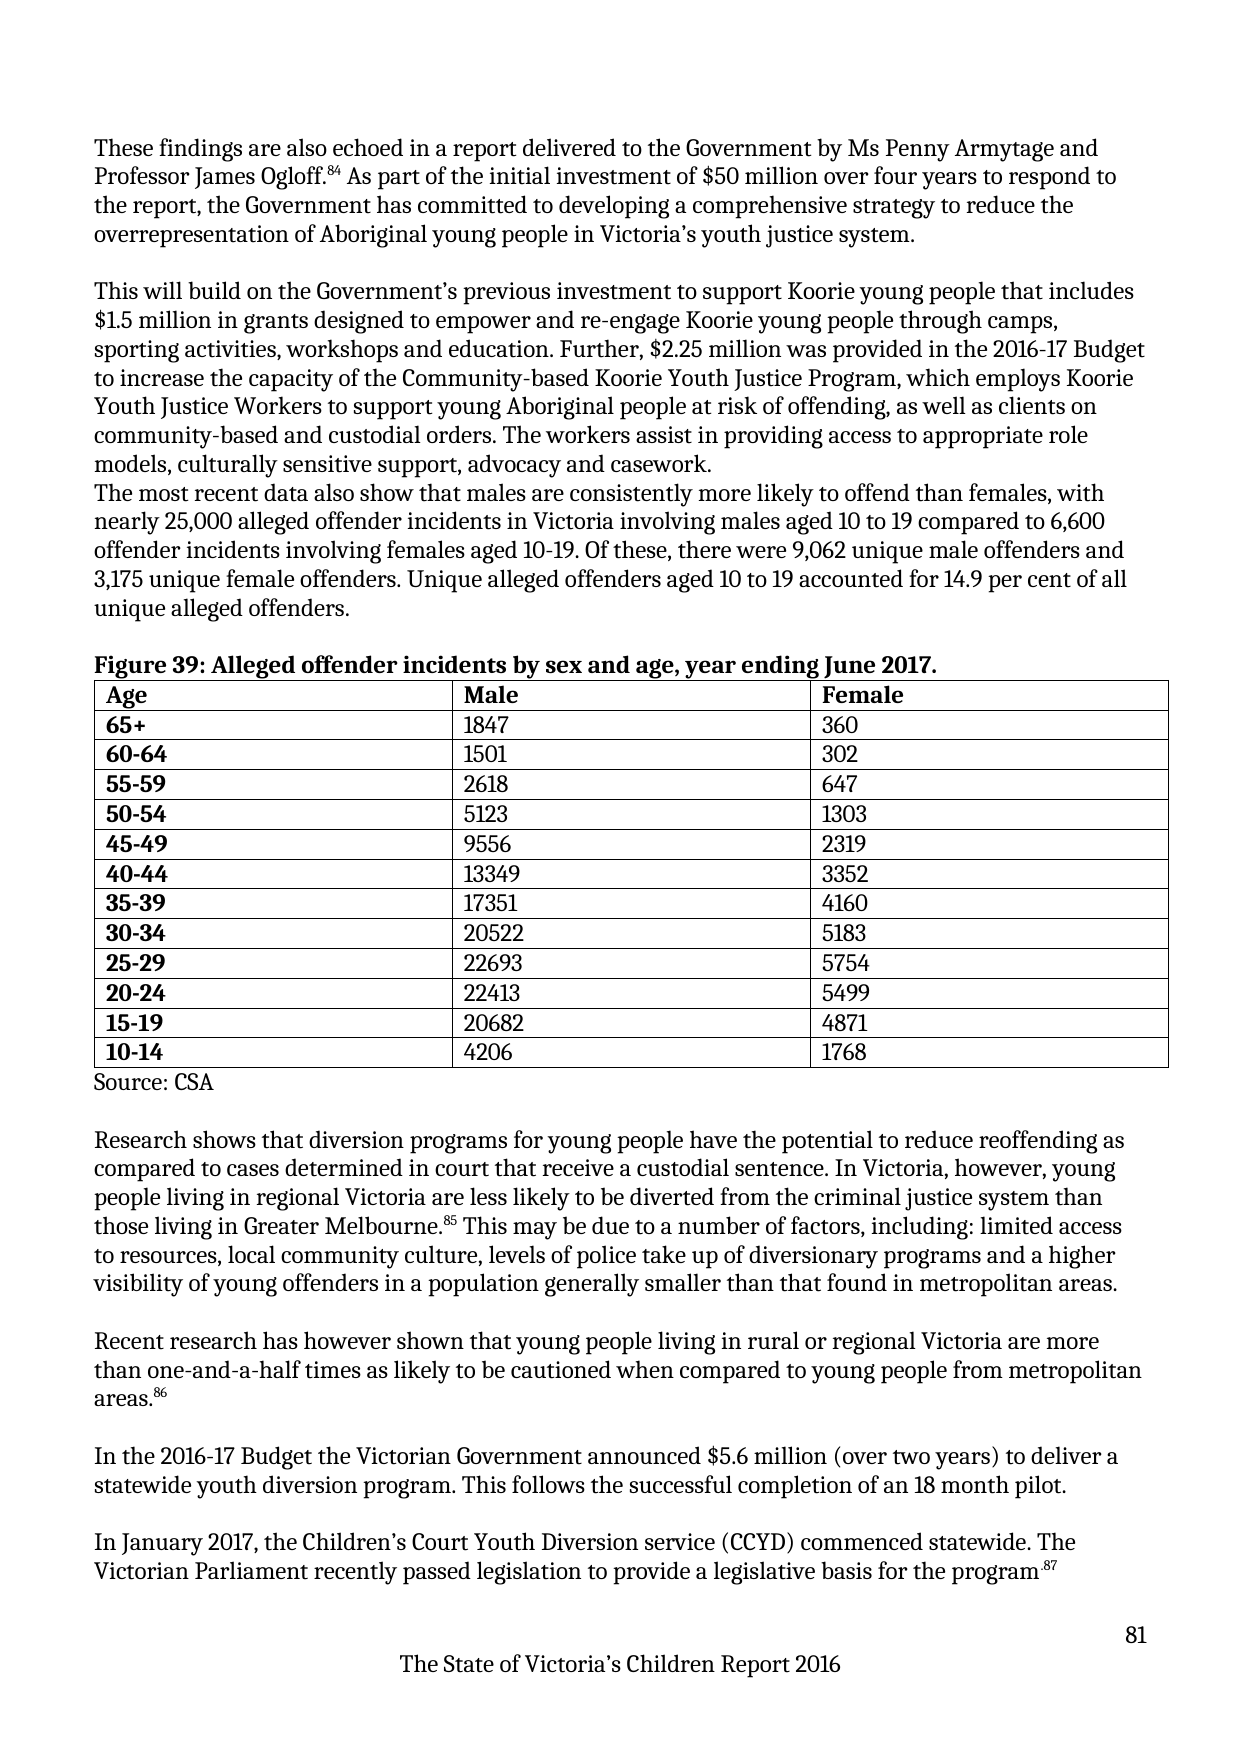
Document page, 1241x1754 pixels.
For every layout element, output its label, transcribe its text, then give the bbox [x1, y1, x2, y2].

table_cell 1303 [811, 800, 1168, 829]
table_cell 17351 [453, 889, 810, 918]
table_cell 20522 [453, 919, 810, 948]
table_cell 13349 [453, 860, 810, 888]
table_cell 5499 [811, 979, 1168, 1007]
table_cell 302 [811, 740, 1168, 769]
table_cell 20-24 [95, 979, 452, 1007]
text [94, 133, 1146, 248]
table_header Age [95, 681, 452, 709]
table_header Female [811, 681, 1168, 709]
table_cell 22413 [453, 979, 810, 1007]
table_cell 4871 [811, 1009, 1168, 1037]
text The most recent data also show that males are consistently more likely to offend than females, with nearly 25,000 alleged offender incidents in Victoria involving males aged 10 to 19 compared to 6,600 offender incidents involving females aged 10-19. Of these, there were 9,062 unique male offenders and 3,175 unique female offenders. Unique alleged offenders aged 10 to 19 accounted for 14.9 per cent of all unique alleged offenders. [94, 478, 1146, 622]
table_cell 40-44 [95, 860, 452, 888]
table_cell 15-19 [95, 1009, 452, 1037]
table_cell 5754 [811, 949, 1168, 978]
table_cell 60-64 [95, 740, 452, 769]
table_cell 360 [811, 711, 1168, 739]
table_cell 2319 [811, 830, 1168, 858]
table_cell 25-29 [95, 949, 452, 978]
table_cell 1768 [811, 1038, 1168, 1067]
text In January 2017, the Children’s Court Youth Diversion service (CCYD) commenced statewide. The Victorian Parliament recently passed legislation to provide a legislative basis for the program.87 [94, 1528, 1146, 1586]
table_cell 4160 [811, 889, 1168, 918]
table_cell 2618 [453, 770, 810, 799]
table_cell 50-54 [95, 800, 452, 829]
table_cell 5183 [811, 919, 1168, 948]
text Figure 39: Alleged offender incidents by sex and age, year ending June 2017. [94, 651, 1146, 680]
text In the 2016-17 Budget the Victorian Government announced $5.6 million (over two years) to deliver a statewide youth diversion program. This follows the successful completion of an 18 month pilot. [94, 1442, 1146, 1499]
table_cell 647 [811, 770, 1168, 799]
table_cell 5123 [453, 800, 810, 829]
table_cell 3352 [811, 860, 1168, 888]
table_cell 1847 [453, 711, 810, 739]
table_cell 1501 [453, 740, 810, 769]
text Source: CSA [94, 1068, 1146, 1097]
text This will build on the Government’s previous investment to support Koorie young people that includes $1.5 million in grants designed to empower and re-engage Koorie young people through camps, sporting activities, workshops and education. Further, $2.25 million was provided in the 2016-17 Budget to increase the capacity of the Community-based Koorie Youth Justice Program, which employs Koorie Youth Justice Workers to support young Aboriginal people at risk of offending, as well as clients on community-based and custodial orders. The workers assist in providing access to appropriate role models, culturally sensitive support, advocacy and casework. [94, 277, 1146, 478]
table_cell 9556 [453, 830, 810, 858]
table_cell 55-59 [95, 770, 452, 799]
text Recent research has however shown that young people living in rural or regional Victoria are more than one-and-a-half times as likely to be cautioned when compared to young people from metropolitan areas.86 [94, 1327, 1146, 1413]
table_cell 4206 [453, 1038, 810, 1067]
table_cell 65+ [95, 711, 452, 739]
table_cell 20682 [453, 1009, 810, 1037]
table_header Male [453, 681, 810, 709]
table_cell 45-49 [95, 830, 452, 858]
table_cell 10-14 [95, 1038, 452, 1067]
table_cell 30-34 [95, 919, 452, 948]
table_cell 22693 [453, 949, 810, 978]
text Research shows that diversion programs for young people have the potential to reduce reoffending as compared to cases determined in court that receive a custodial sentence. In Victoria, however, young people living in regional Victoria are less likely to be diverted from the criminal justice system than those living in Greater Melbourne.85 This may be due to a number of factors, including: limited access to resources, local community culture, levels of police take up of diversionary programs and a higher visibility of young offenders in a population generally smaller than that found in metropolitan areas. [94, 1126, 1146, 1298]
table_cell 35-39 [95, 889, 452, 918]
